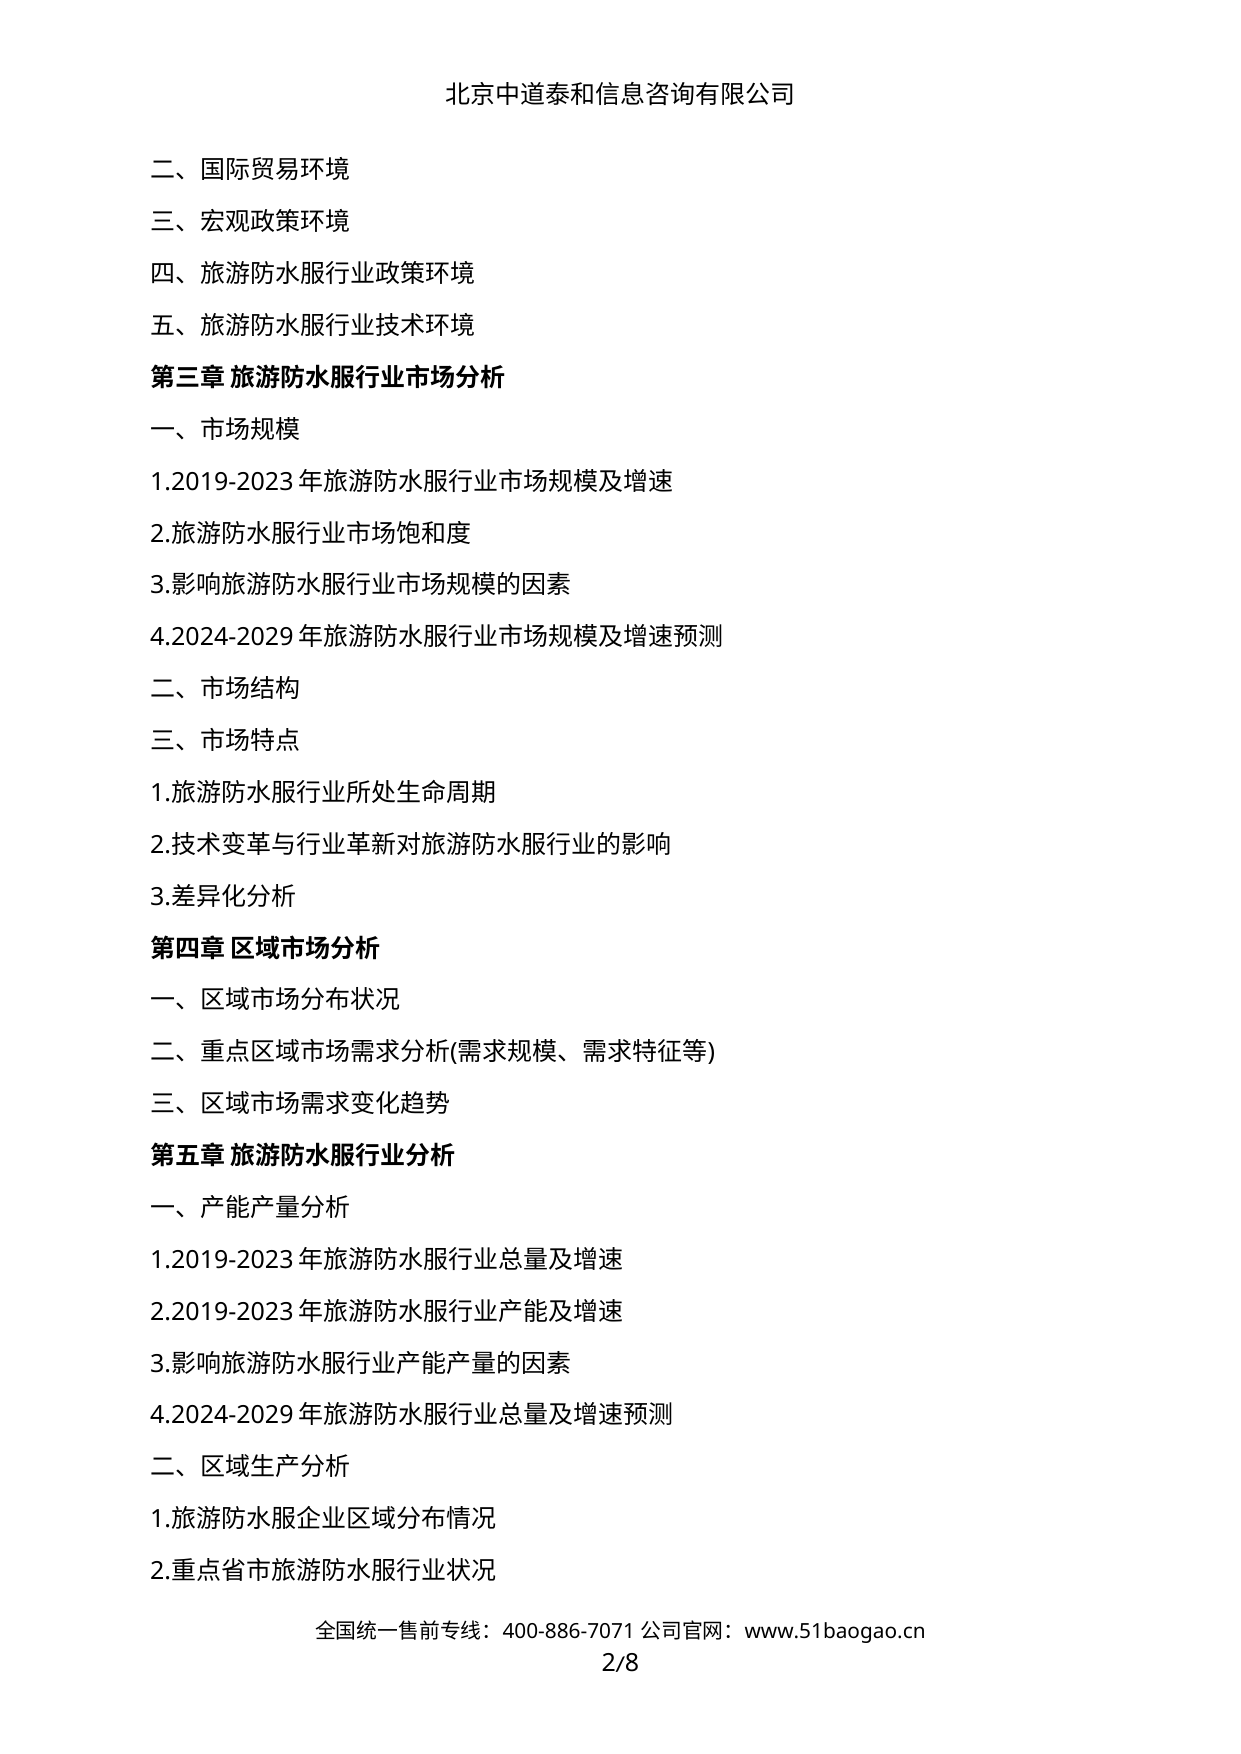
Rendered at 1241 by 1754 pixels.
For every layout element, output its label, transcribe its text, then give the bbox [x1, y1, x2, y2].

text 2.技术变革与行业革新对旅游防水服行业的影响 [150, 824, 1090, 861]
text 一、产能产量分析 [150, 1187, 1090, 1224]
text 3.差异化分析 [150, 876, 1090, 912]
text 第三章 旅游防水服行业市场分析 [150, 357, 1090, 394]
text 二、市场结构 [150, 669, 1090, 705]
text 4.2024-2029年旅游防水服行业市场规模及增速预测 [150, 617, 1090, 653]
text 2.重点省市旅游防水服行业状况 [150, 1551, 1090, 1587]
text 一、市场规模 [150, 409, 1090, 446]
text 第四章 区域市场分析 [150, 928, 1090, 964]
text 二、重点区域市场需求分析(需求规模、需求特征等) [150, 1032, 1090, 1068]
text 3.影响旅游防水服行业市场规模的因素 [150, 565, 1090, 601]
text 1.旅游防水服行业所处生命周期 [150, 772, 1090, 809]
text 4.2024-2029年旅游防水服行业总量及增速预测 [150, 1395, 1090, 1431]
text 三、区域市场需求变化趋势 [150, 1084, 1090, 1120]
text 3.影响旅游防水服行业产能产量的因素 [150, 1343, 1090, 1379]
text 三、宏观政策环境 [150, 202, 1090, 238]
text 四、旅游防水服行业政策环境 [150, 254, 1090, 290]
text 二、区域生产分析 [150, 1447, 1090, 1483]
text 二、国际贸易环境 [150, 150, 1090, 186]
text 第五章 旅游防水服行业分析 [150, 1136, 1090, 1172]
text 1.2019-2023年旅游防水服行业总量及增速 [150, 1239, 1090, 1276]
text 1.旅游防水服企业区域分布情况 [150, 1499, 1090, 1535]
text 三、市场特点 [150, 721, 1090, 757]
text 2.旅游防水服行业市场饱和度 [150, 513, 1090, 549]
text 2.2019-2023年旅游防水服行业产能及增速 [150, 1291, 1090, 1327]
text 一、区域市场分布状况 [150, 980, 1090, 1016]
text 1.2019-2023年旅游防水服行业市场规模及增速 [150, 461, 1090, 497]
text 五、旅游防水服行业技术环境 [150, 306, 1090, 342]
